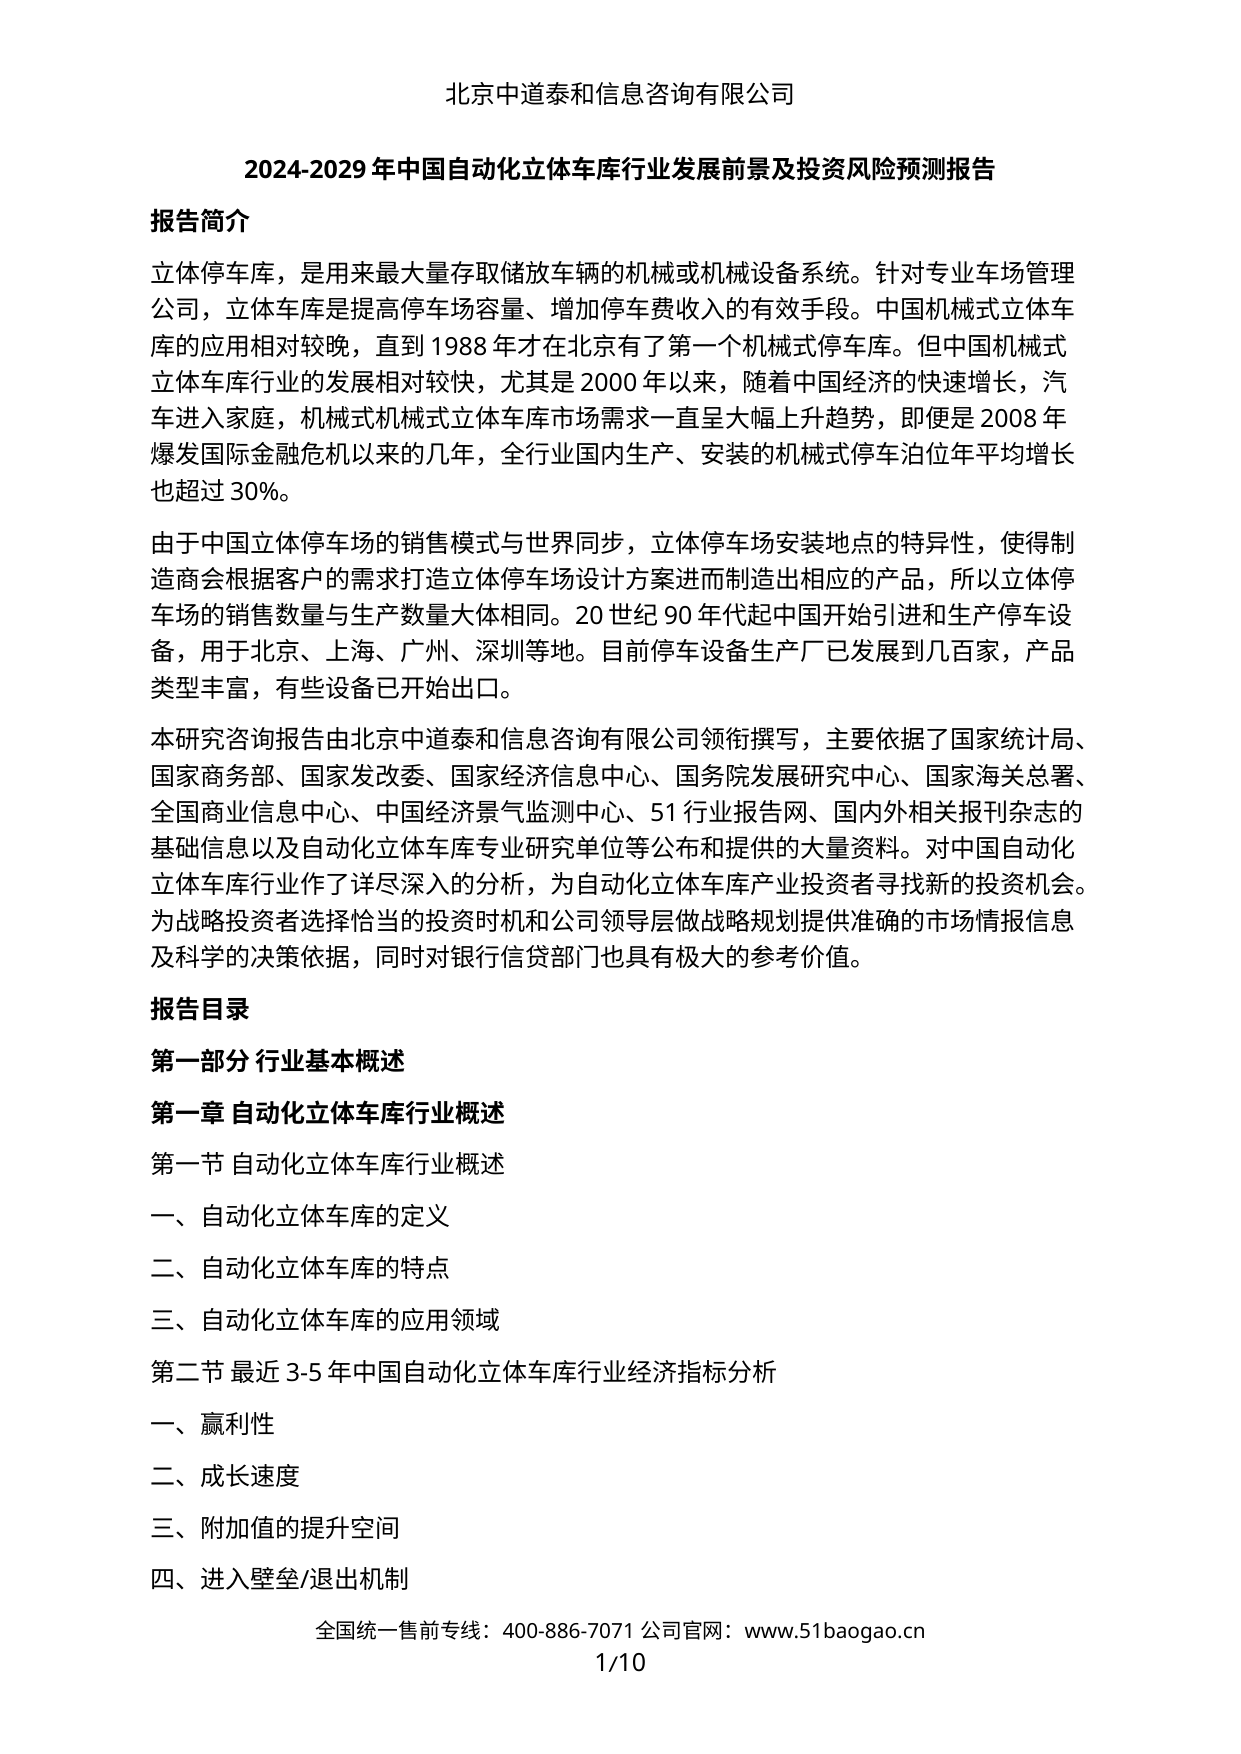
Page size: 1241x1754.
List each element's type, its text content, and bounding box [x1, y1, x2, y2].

text 二、成长速度 [150, 1456, 1090, 1492]
text 一、自动化立体车库的定义 [150, 1197, 1090, 1233]
text 四、进入壁垒/退出机制 [150, 1560, 1090, 1596]
text 三、附加值的提升空间 [150, 1508, 1090, 1544]
text 第一部分 行业基本概述 [150, 1041, 1090, 1077]
text 第二节 最近3-5年中国自动化立体车库行业经济指标分析 [150, 1352, 1090, 1389]
text 报告目录 [150, 989, 1090, 1026]
text 本研究咨询报告由北京中道泰和信息咨询有限公司领衔撰写，主要依据了国家统计局、国家商务部、国家发改委、国家经济信息中心、国务院发展研究中心、国家海关总署、全国商业信息中心、中国经济景气监测中心、51行业报告网、国内外相关报刊杂志的基础信息以及自动化立体车库专业研究单位等公布和提供的大量资料。对中国自动化立体车库行业作了详尽深入的分析，为自动化立体车库产业投资者寻找新的投资机会。为战略投资者选择恰当的投资时机和公司领导层做战略规划提供准确的市场情报信息及科学的决策依据，同时对银行信贷部门也具有极大的参考价值。 [150, 720, 1090, 974]
text 由于中国立体停车场的销售模式与世界同步，立体停车场安装地点的特异性，使得制造商会根据客户的需求打造立体停车场设计方案进而制造出相应的产品，所以立体停车场的销售数量与生产数量大体相同。20世纪90年代起中国开始引进和生产停车设备，用于北京、上海、广州、深圳等地。目前停车设备生产厂已发展到几百家，产品类型丰富，有些设备已开始出口。 [150, 523, 1090, 704]
text 2024-2029年中国自动化立体车库行业发展前景及投资风险预测报告 [150, 150, 1090, 186]
text 立体停车库，是用来最大量存取储放车辆的机械或机械设备系统。针对专业车场管理公司，立体车库是提高停车场容量、增加停车费收入的有效手段。中国机械式立体车库的应用相对较晚，直到1988年才在北京有了第一个机械式停车库。但中国机械式立体车库行业的发展相对较快，尤其是2000年以来，随着中国经济的快速增长，汽车进入家庭，机械式机械式立体车库市场需求一直呈大幅上升趋势，即便是2008年爆发国际金融危机以来的几年，全行业国内生产、安装的机械式停车泊位年平均增长也超过30%。 [150, 254, 1090, 507]
text 二、自动化立体车库的特点 [150, 1249, 1090, 1285]
text 第一章 自动化立体车库行业概述 [150, 1093, 1090, 1129]
text 第一节 自动化立体车库行业概述 [150, 1145, 1090, 1181]
text 三、自动化立体车库的应用领域 [150, 1301, 1090, 1337]
text 一、赢利性 [150, 1404, 1090, 1441]
text 报告简介 [150, 202, 1090, 238]
